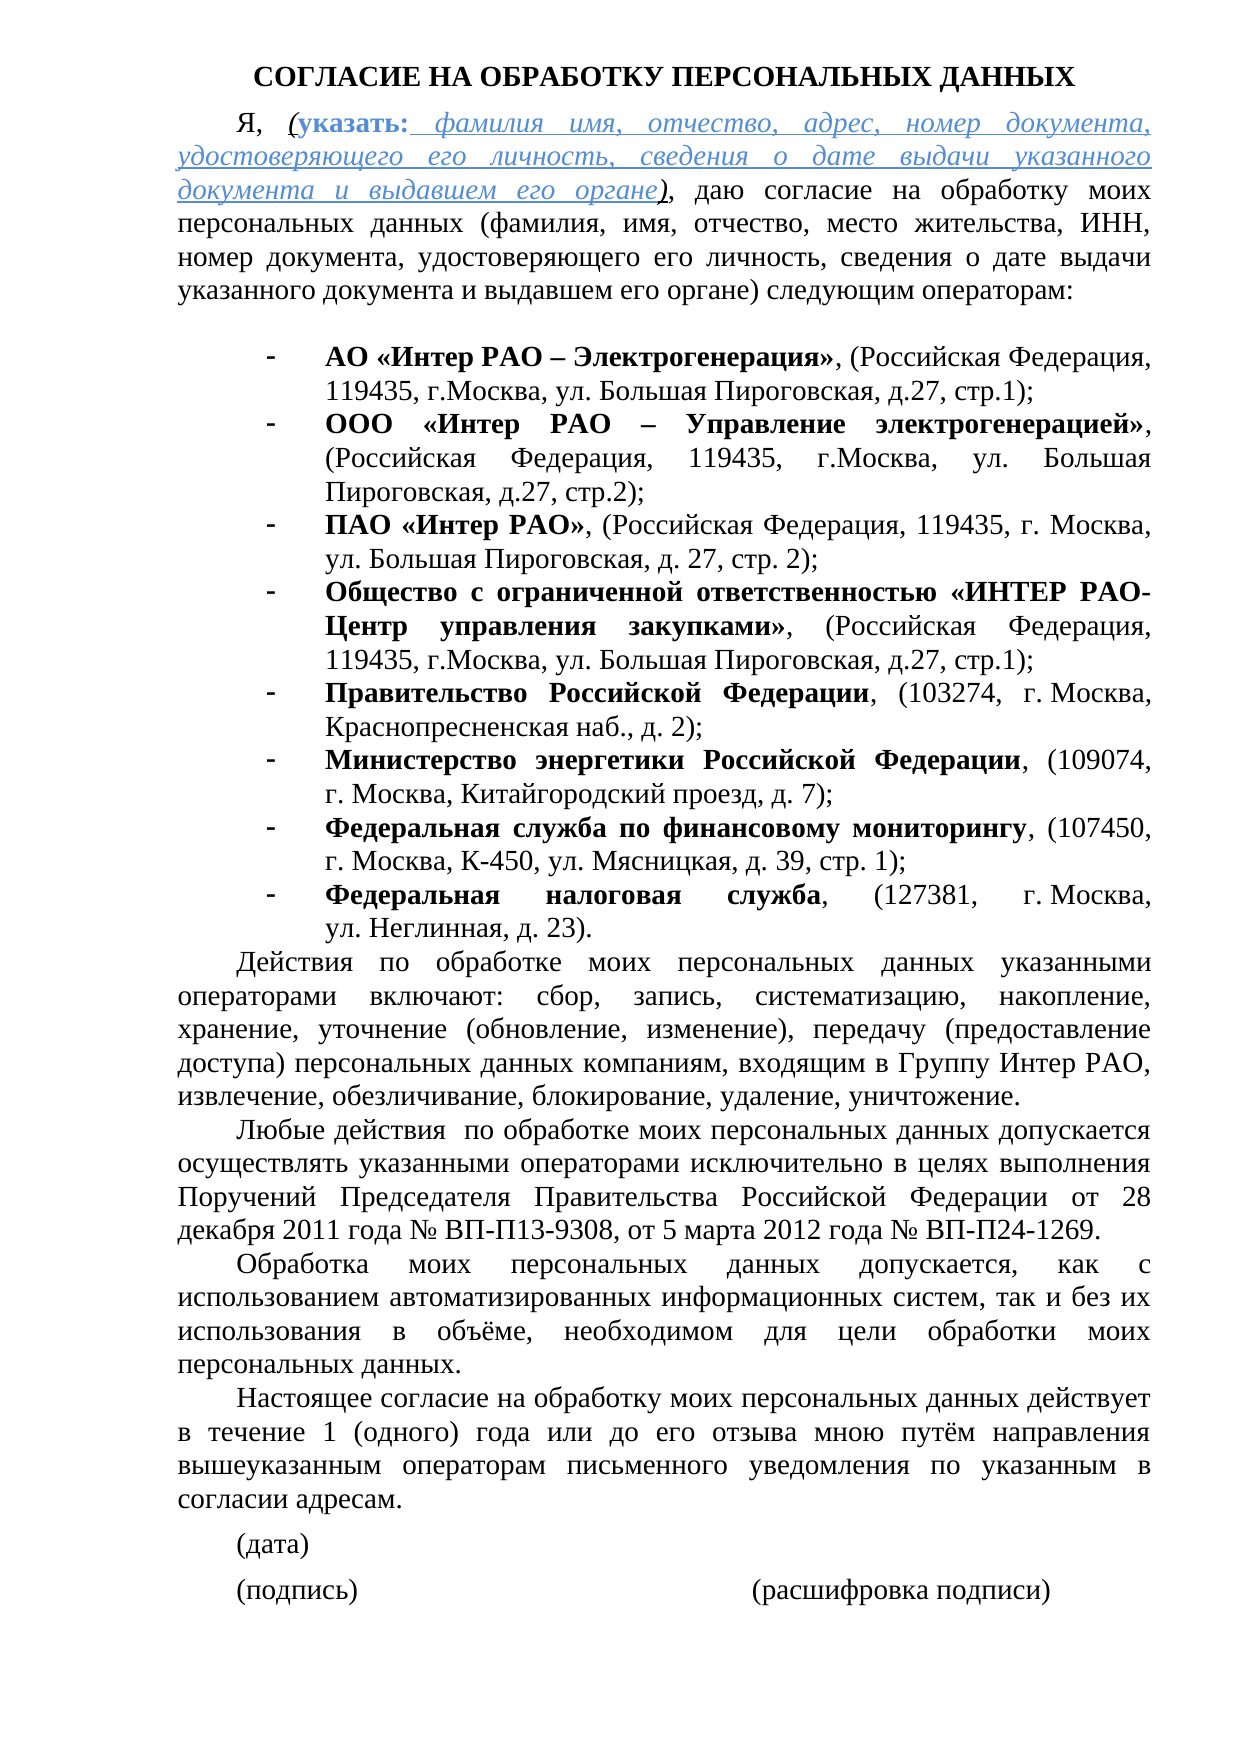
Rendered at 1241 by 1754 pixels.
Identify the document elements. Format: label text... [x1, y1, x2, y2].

list Министерство энергетики Российской Федерации, (109074, г. Москва, Китайгородский проезд, д. 7); [266, 742, 1152, 810]
text Настоящее согласие на обработку моих персональных данных действует в течение 1 (одного) года или до его отзыва мною путём направления вышеуказанным операторам письменного уведомления по указанным в согласии адресам. [177, 1380, 1152, 1514]
text (подпись) (расшифровка подписи) [177, 1572, 1152, 1605]
text Действия по обработке моих персональных данных указанными операторами включают: сбор, запись, систематизацию, накопление, хранение, уточнение (обновление, изменение), передачу (предоставление доступа) персональных данных компаниям, входящим в Группу Интер РАО, извлечение, обезличивание, блокирование, удаление, уничтожение. [177, 944, 1152, 1112]
list Федеральная служба по финансовому мониторингу, (107450, г. Москва, К-450, ул. Мясницкая, д. 39, стр. 1); [266, 810, 1152, 877]
list Общество с ограниченной ответственностью «ИНТЕР РАО- Центр управления закупками», (Российская Федерация, 119435, г.Москва, ул. Большая Пироговская, д.27, стр.1); [266, 574, 1152, 675]
list АО «Интер РАО – Электрогенерация», (Российская Федерация, 119435, г.Москва, ул. Большая Пироговская, д.27, стр.1); [266, 339, 1152, 407]
text Я, (указать: фамилия имя, отчество, адрес, номер документа, удостоверяющего его личность, сведения о дате выдачи указанного документа и выдавшем его органе), даю согласие на обработку моих персональных данных (фамилия, имя, отчество, место жительства, ИНН, номер документа, удостоверяющего его личность, сведения о дате выдачи указанного документа и выдавшем его органе) следующим операторам: [177, 169, 1152, 306]
list ООО «Интер РАО – Управление электрогенерацией», (Российская Федерация, 119435, г.Москва, ул. Большая Пироговская, д.27, стр.2); [266, 407, 1152, 507]
list Федеральная налоговая служба, (127381, г. Москва, ул. Неглинная, д. 23). [266, 877, 1152, 944]
text Я, (указать: фамилия имя, отчество, адрес, номер документа, удостоверяющего его личность, сведения о дате выдачи указанного документа и выдавшем его органе), даю согласие на обработку моих персональных данных (фамилия, имя, отчество, место жительства, ИНН, номер документа, удостоверяющего его личность, сведения о дате выдачи указанного документа и выдавшем его органе) следующим операторам: [177, 105, 1152, 167]
text (дата) [177, 1526, 1152, 1560]
list Правительство Российской Федерации, (103274, г. Москва, Краснопресненская наб., д. 2); [266, 675, 1152, 742]
text Обработка моих персональных данных допускается, как с использованием автоматизированных информационных систем, так и без их использования в объёме, необходимом для цели обработки моих персональных данных. [177, 1246, 1152, 1380]
text СОГЛАСИЕ НА ОБРАБОТКУ ПЕРСОНАЛЬНЫХ ДАННЫХ [177, 59, 1152, 93]
list ПАО «Интер РАО», (Российская Федерация, 119435, г. Москва, ул. Большая Пироговская, д. 27, стр. 2); [266, 507, 1152, 574]
text Любые действия по обработке моих персональных данных допускается осуществлять указанными операторами исключительно в целях выполнения Поручений Председателя Правительства Российской Федерации от 28 декабря 2011 года № ВП-П13-9308, от 5 марта 2012 года № ВП-П24-1269. [177, 1112, 1152, 1246]
